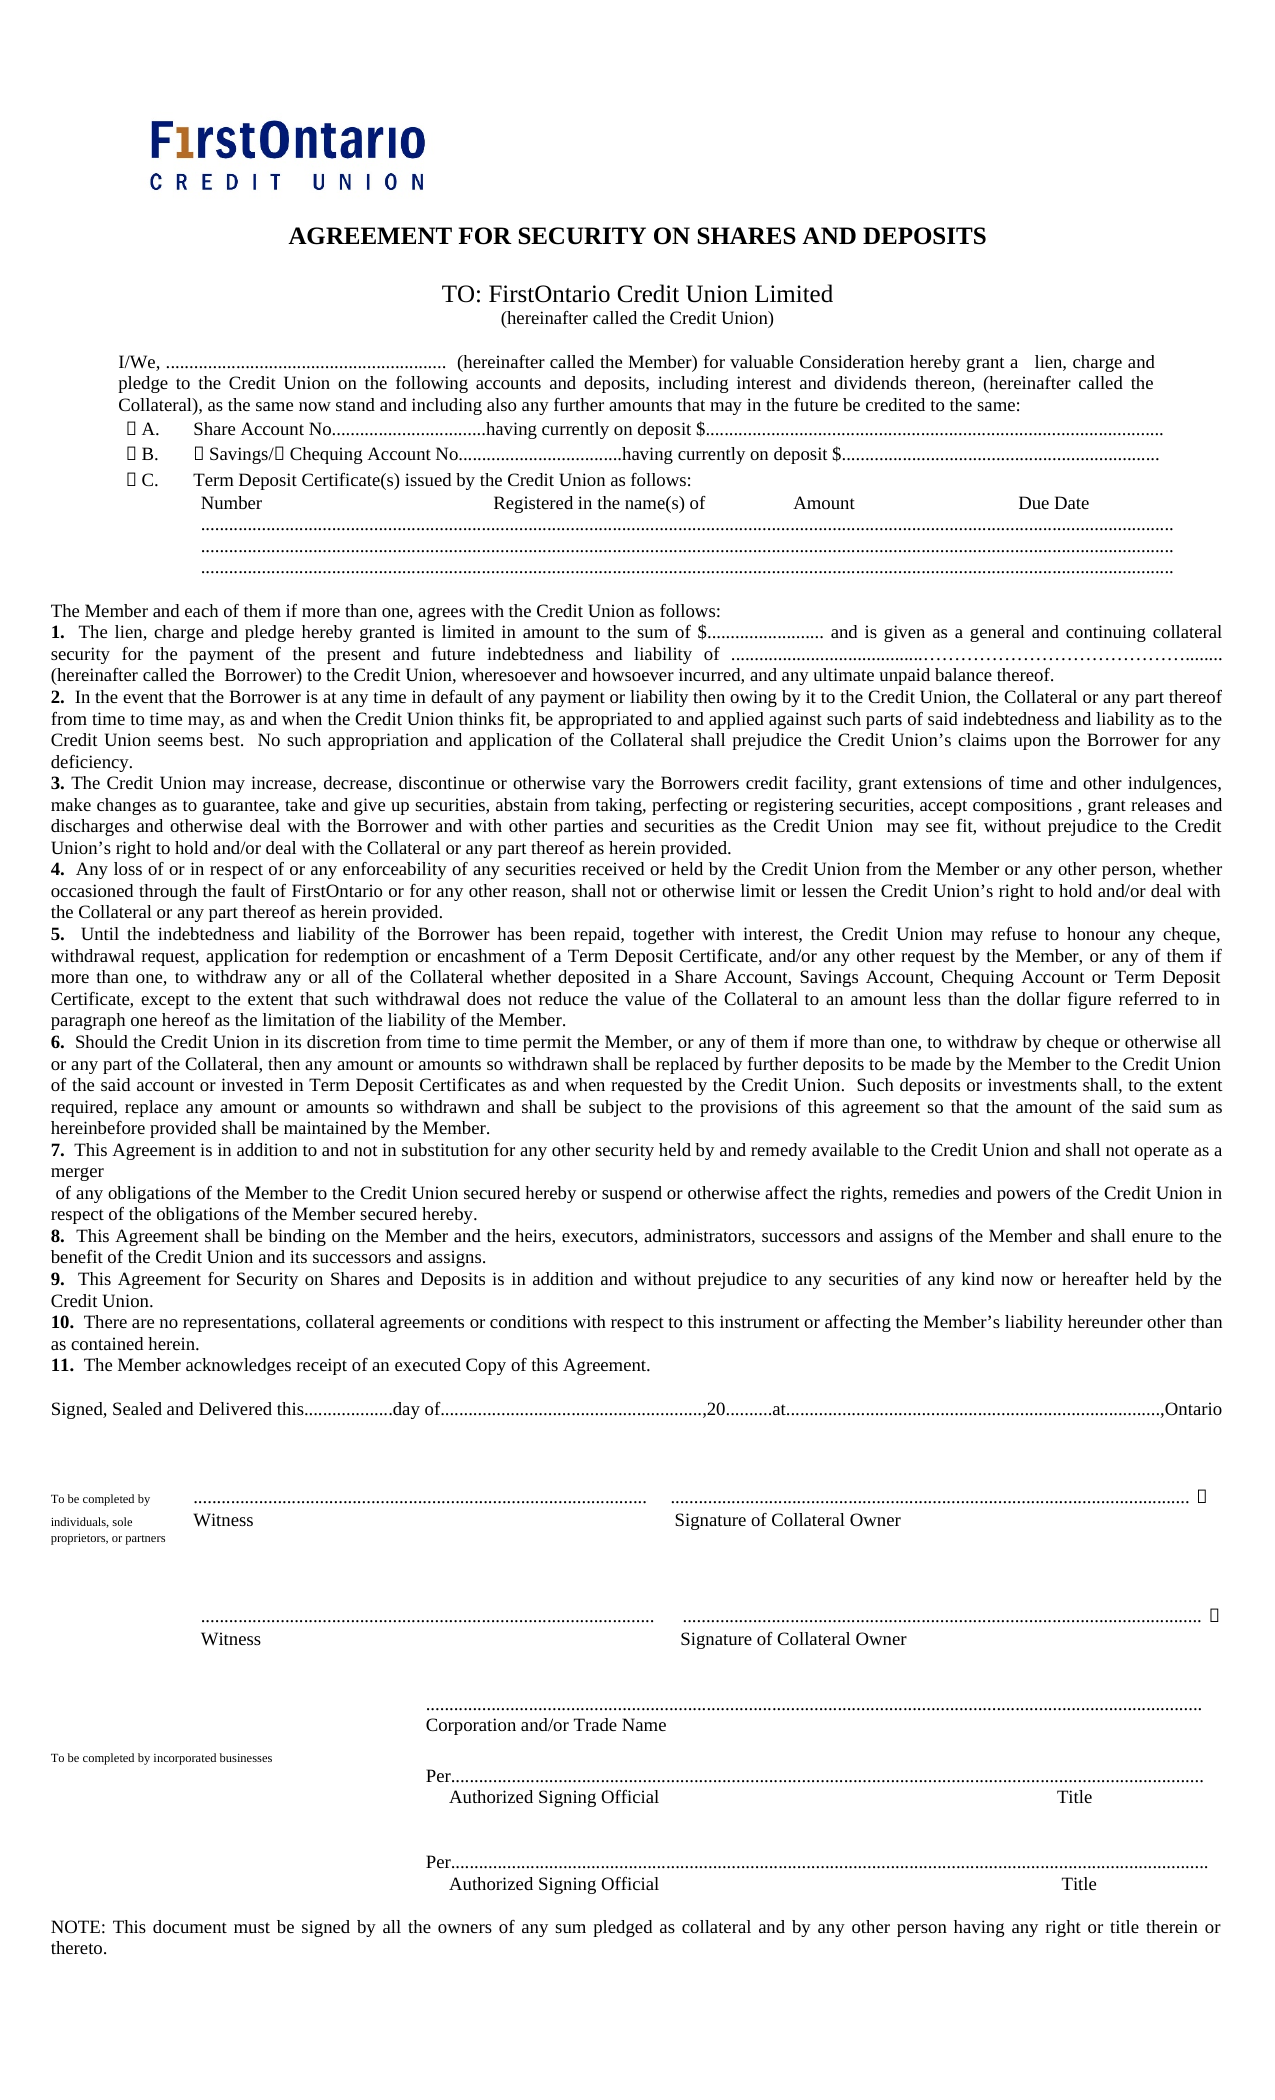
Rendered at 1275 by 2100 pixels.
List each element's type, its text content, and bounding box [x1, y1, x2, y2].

text  A. Share Account No.................................having currently on deposit $.................................................................................................. [51, 415, 1224, 441]
text To be completed by ................................................................................................. ...............................................................................................................  [51, 1484, 1224, 1509]
text Signed, Sealed and Delivered this...................day of........................................................,20..........at................................................................................,Ontario [51, 1397, 1224, 1419]
text Authorized Signing Official Title [51, 1872, 1224, 1894]
text ...................................................................................................................................................................... [51, 1693, 1224, 1714]
text To be completed by incorporated businesses [51, 1750, 1224, 1765]
text 10. There are no representations, collateral agreements or conditions with respect to this instrument or affecting the Member’s liability hereunder other than as contained herein. [51, 1311, 1224, 1354]
picture [118, 88, 456, 222]
text Authorized Signing Official Title [51, 1786, 1224, 1808]
text 1. The lien, charge and pledge hereby granted is limited in amount to the sum of $......................... and is given as a general and continuing collateral security for the payment of the present and future indebtedness and liability of .........................................……………………………………........ (hereinafter called the Borrower) to the Credit Union, wheresoever and howsoever incurred, and any ultimate unpaid balance thereof. [51, 621, 1224, 686]
text individuals, sole Witness Signature of Collateral Owner [51, 1509, 1224, 1531]
text 4. Any loss of or in respect of or any enforceability of any securities received or held by the Credit Union from the Member or any other person, whether occasioned through the fault of FirstOntario or for any other reason, shall not or otherwise limit or lessen the Credit Union’s right to hold and/or deal with the Collateral or any part thereof as herein provided. [51, 858, 1224, 923]
text 9. This Agreement for Security on Shares and Deposits is in addition and without prejudice to any securities of any kind now or hereafter held by the Credit Union. [51, 1268, 1224, 1311]
text 6. Should the Credit Union in its discretion from time to time permit the Member, or any of them if more than one, to withdraw by cheque or otherwise all or any part of the Collateral, then any amount or amounts so withdrawn shall be replaced by further deposits to be made by the Member to the Credit Union of the said account or invested in Term Deposit Certificates as and when requested by the Credit Union. Such deposits or investments shall, to the extent required, replace any amount or amounts so withdrawn and shall be subject to the provisions of this agreement so that the amount of the said sum as hereinbefore provided shall be maintained by the Member. [51, 1031, 1224, 1139]
text Number Registered in the name(s) of Amount Due Date [51, 492, 1224, 513]
text ................................................................................................................................................................................................................ [51, 535, 1224, 556]
text 8. This Agreement shall be binding on the Member and the heirs, executors, administrators, successors and assigns of the Member and shall enure to the benefit of the Credit Union and its successors and assigns. [51, 1225, 1224, 1268]
text ................................................................................................. ...............................................................................................................  [51, 1603, 1224, 1628]
text Corporation and/or Trade Name [51, 1714, 1224, 1736]
text Per.................................................................................................................................................................. [51, 1851, 1224, 1872]
text Witness Signature of Collateral Owner [51, 1628, 1224, 1650]
text (hereinafter called the Credit Union) [118, 307, 1157, 329]
text of any obligations of the Member to the Credit Union secured hereby or suspend or otherwise affect the rights, remedies and powers of the Credit Union in respect of the obligations of the Member secured hereby. [51, 1182, 1224, 1225]
text 3. The Credit Union may increase, decrease, discontinue or otherwise vary the Borrowers credit facility, grant extensions of time and other indulgences, make changes as to guarantee, take and give up securities, abstain from taking, perfecting or registering securities, accept compositions , grant releases and discharges and otherwise deal with the Borrower and with other parties and securities as the Credit Union may see fit, without prejudice to the Credit Union’s right to hold and/or deal with the Collateral or any part thereof as herein provided. [51, 772, 1224, 858]
text 2. In the event that the Borrower is at any time in default of any payment or liability then owing by it to the Credit Union, the Collateral or any part thereof from time to time may, as and when the Credit Union thinks fit, be appropriated to and applied against such parts of said indebtedness and liability as to the Credit Union seems best. No such appropriation and application of the Collateral shall prejudice the Credit Union’s claims upon the Borrower for any deficiency. [51, 686, 1224, 772]
text 5. Until the indebtedness and liability of the Borrower has been repaid, together with interest, the Credit Union may refuse to honour any cheque, withdrawal request, application for redemption or encashment of a Term Deposit Certificate, and/or any other request by the Member, or any of them if more than one, to withdraw any or all of the Collateral whether deposited in a Share Account, Savings Account, Chequing Account or Term Deposit Certificate, except to the extent that such withdrawal does not reduce the value of the Collateral to an amount less than the dollar figure referred to in paragraph one hereof as the limitation of the liability of the Member. [51, 923, 1224, 1031]
text  C. Term Deposit Certificate(s) issued by the Credit Union as follows: [51, 466, 1224, 492]
text ................................................................................................................................................................................................................ [51, 513, 1224, 535]
text Per................................................................................................................................................................. [51, 1765, 1224, 1786]
text 11. The Member acknowledges receipt of an executed Copy of this Agreement. [51, 1354, 1224, 1376]
text The Member and each of them if more than one, agrees with the Credit Union as follows: [51, 599, 1224, 621]
text ................................................................................................................................................................................................................ [51, 556, 1224, 578]
text NOTE: This document must be signed by all the owners of any sum pledged as collateral and by any other person having any right or title therein or thereto. [51, 1916, 1224, 1959]
text 7. This Agreement is in addition to and not in substitution for any other security held by and remedy available to the Credit Union and shall not operate as a merger [51, 1139, 1224, 1182]
text  B.  Savings/ Chequing Account No...................................having currently on deposit $.................................................................... [51, 441, 1224, 466]
text proprietors, or partners [51, 1531, 1224, 1545]
text TO: FirstOntario Credit Union Limited [118, 279, 1157, 307]
text AGREEMENT FOR SECURITY ON SHARES AND DEPOSITS [118, 221, 1157, 250]
text I/We, ............................................................ (hereinafter called the Member) for valuable Consideration hereby grant a lien, charge and pledge to the Credit Union on the following accounts and deposits, including interest and dividends thereon, (hereinafter called the Collateral), as the same now stand and including also any further amounts that may in the future be credited to the same: [118, 351, 1157, 415]
